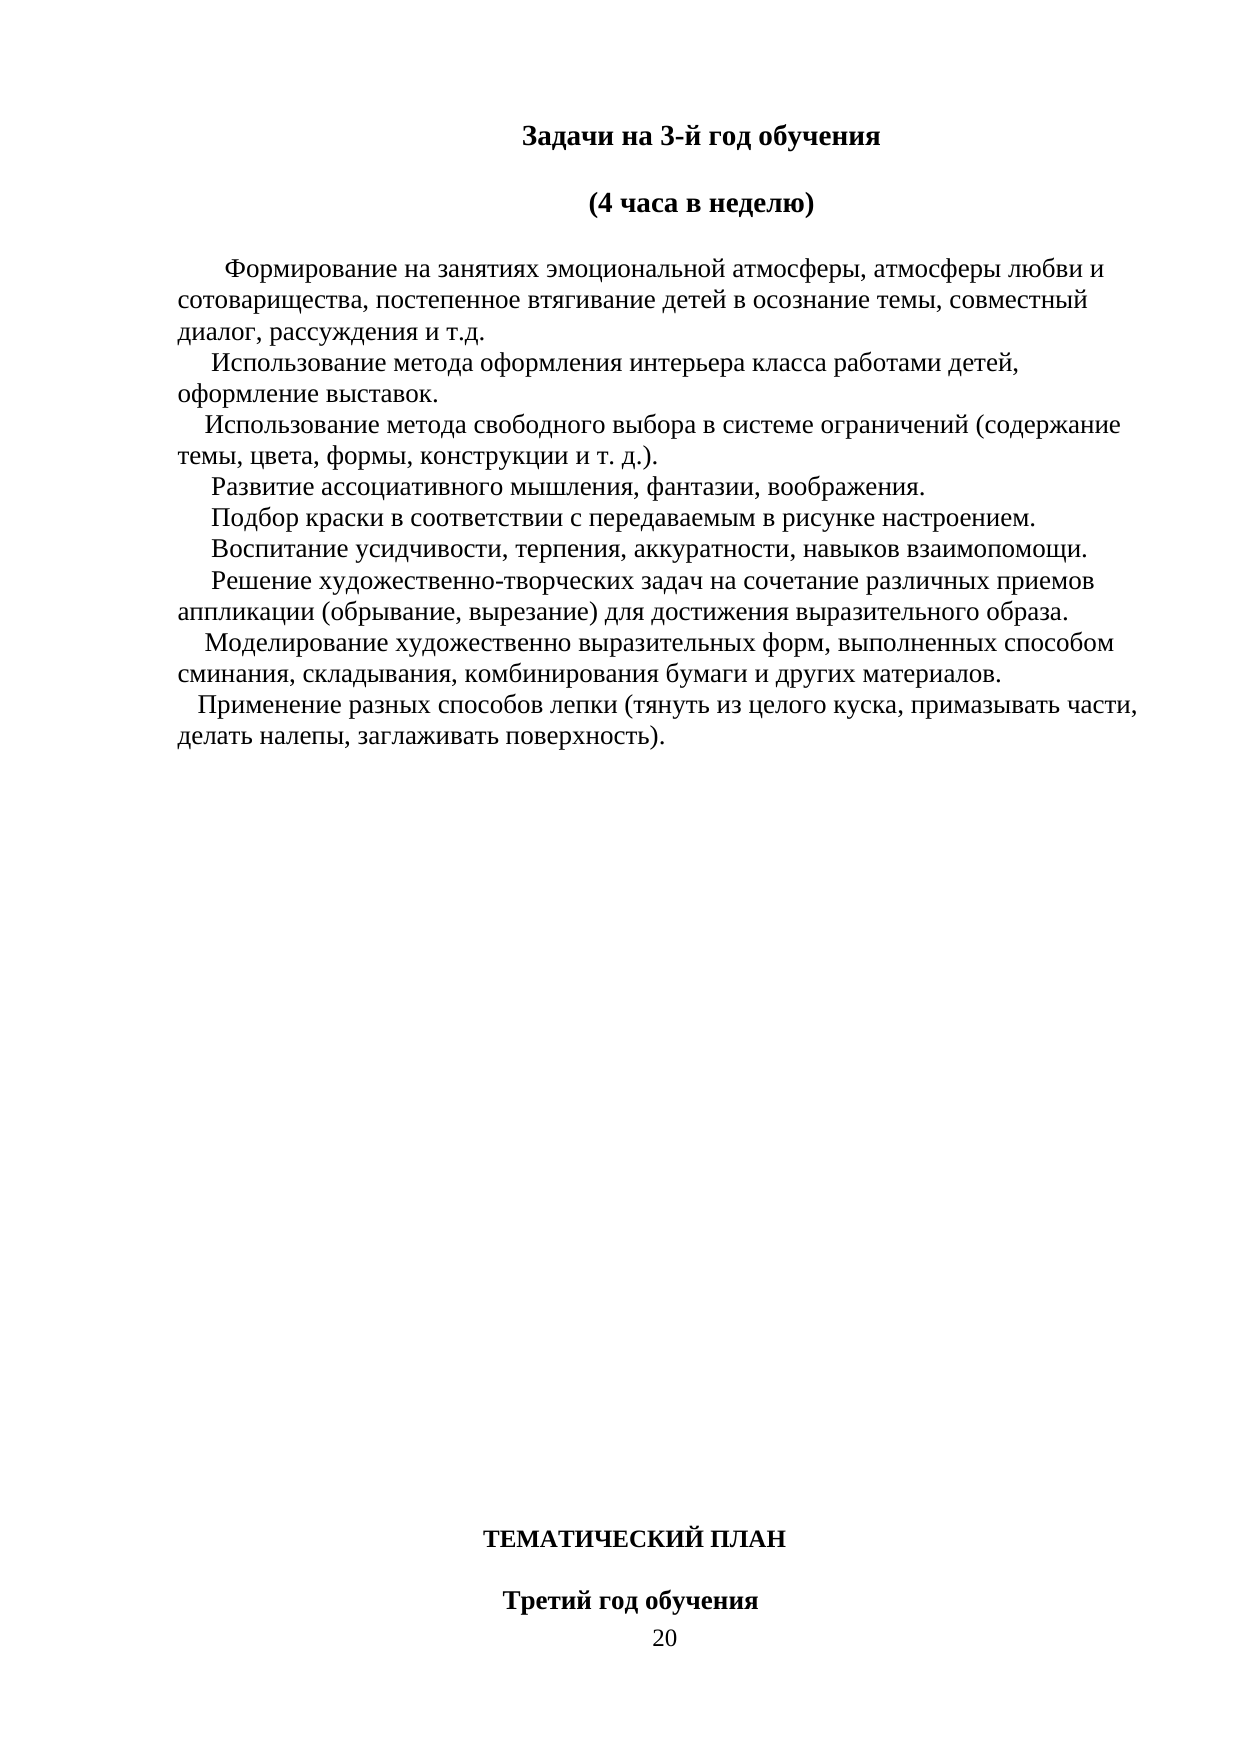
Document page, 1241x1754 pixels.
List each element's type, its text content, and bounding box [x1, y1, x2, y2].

text (4 часа в неделю) [251, 185, 1152, 219]
text Решение художественно-творческих задач на сочетание различных приемов аппликации (обрывание, вырезание) для достижения выразительного образа. [177, 564, 1152, 626]
text Моделирование художественно выразительных форм, выполненных способом сминания, складывания, комбинирования бумаги и других материалов. [177, 626, 1152, 688]
text Воспитание усидчивости, терпения, аккуратности, навыков взаимопомощи. [177, 533, 1152, 564]
text Применение разных способов лепки (тянуть из целого куска, примазывать части, делать налепы, заглаживать поверхность). [177, 688, 1152, 751]
text Формирование на занятиях эмоциональной атмосферы, атмосферы любви и сотоварищества, постепенное втягивание детей в осознание темы, совместный диалог, рассуждения и т.д. [177, 252, 1152, 346]
text Использование метода оформления интерьера класса работами детей, оформление выставок. [177, 346, 1152, 408]
text ТЕМАТИЧЕСКИЙ ПЛАН [177, 1524, 1134, 1553]
text Задачи на 3-й год обучения [251, 118, 1152, 152]
text Подбор краски в соответствии с передаваемым в рисунке настроением. [177, 501, 1152, 533]
text Развитие ассоциативного мышления, фантазии, воображения. [177, 470, 1152, 501]
text Третий год обучения [177, 1584, 1152, 1616]
text Использование метода свободного выбора в системе ограничений (содержание темы, цвета, формы, конструкции и т. д.). [177, 408, 1152, 470]
